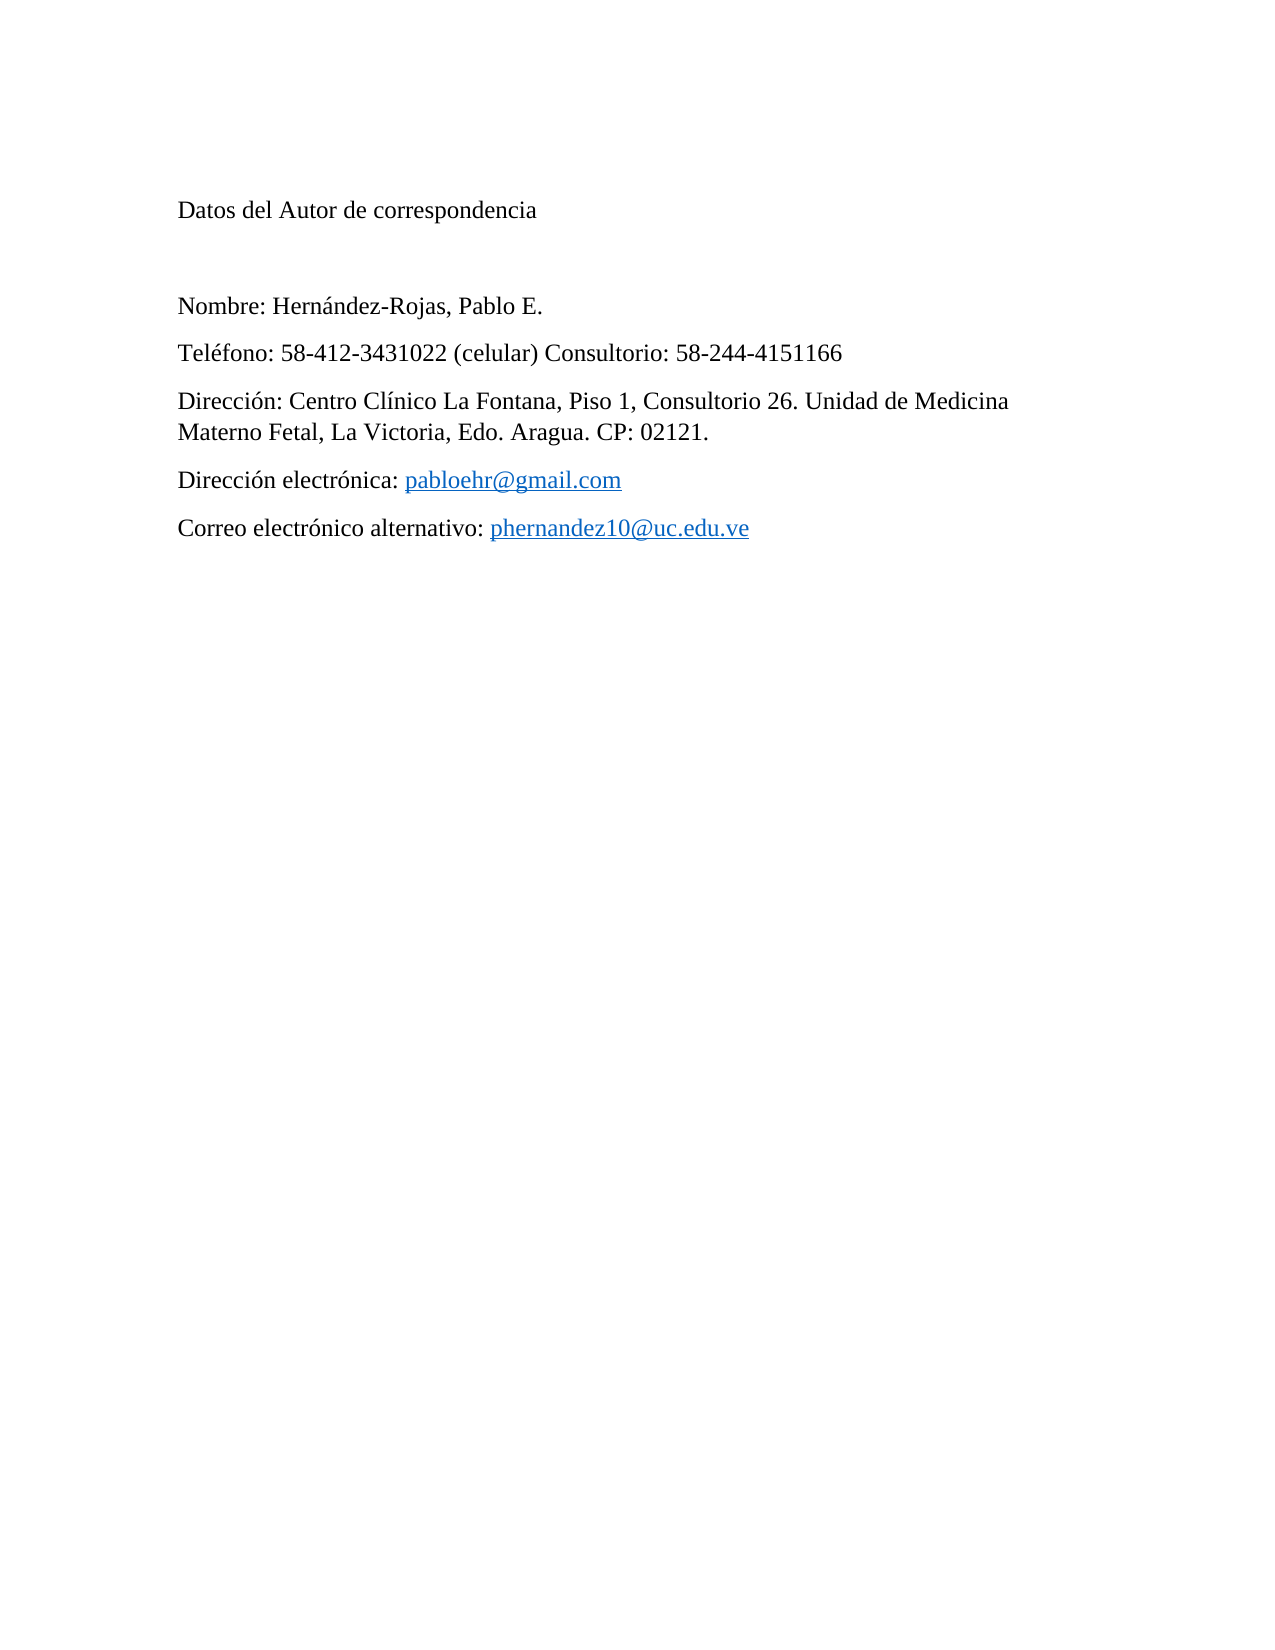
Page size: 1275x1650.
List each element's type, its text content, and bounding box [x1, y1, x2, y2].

text Datos del Autor de correspondencia [177, 195, 1098, 224]
text Nombre: Hernández-Rojas, Pablo E. [177, 291, 1098, 319]
text Teléfono: 58-412-3431022 (celular) Consultorio: 58-244-4151166 [177, 338, 1098, 367]
text Dirección: Centro Clínico La Fontana, Piso 1, Consultorio 26. Unidad de Medicina Materno Fetal, La Victoria, Edo. Aragua. CP: 02121. [177, 386, 1098, 446]
text Dirección electrónica: pabloehr@gmail.com [177, 465, 1098, 494]
text Correo electrónico alternativo: phernandez10@uc.edu.ve [177, 513, 1098, 541]
